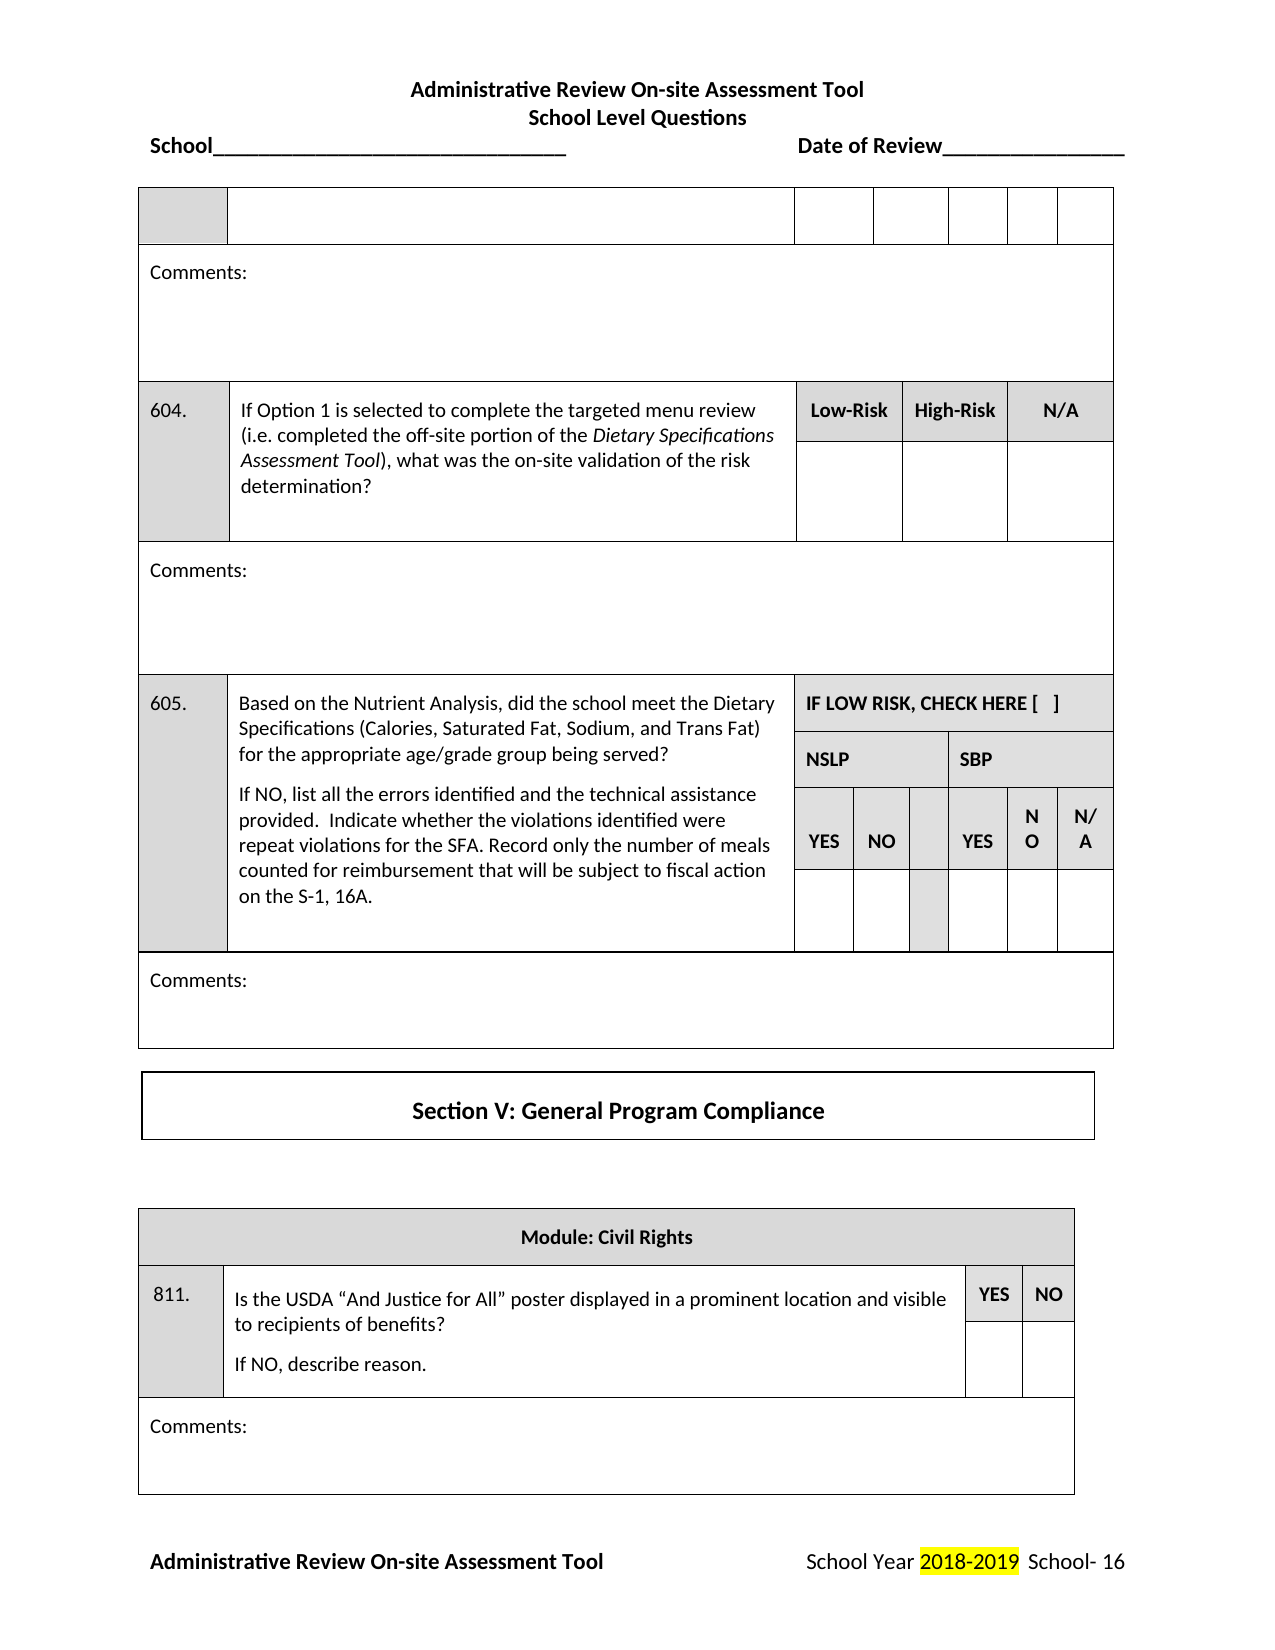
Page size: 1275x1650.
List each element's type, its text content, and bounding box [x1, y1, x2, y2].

table_cell 811. [139, 1266, 223, 1397]
table_cell NO [854, 788, 909, 869]
table_cell Comments: [139, 542, 1113, 674]
table_cell [795, 870, 853, 951]
table_cell YES [949, 788, 1007, 869]
table_cell High-Risk [903, 382, 1007, 441]
table_cell [949, 188, 1007, 243]
table_cell [949, 870, 1007, 951]
table_cell 605. [139, 675, 227, 951]
table_cell [795, 188, 873, 243]
table_cell NO [1023, 1266, 1074, 1321]
table_cell [903, 442, 1007, 541]
table_cell Comments: [139, 953, 1113, 1048]
table_cell Is the USDA “And Justice for All” poster displayed in a prominent location and visible to recipients of benefits? If NO, describe reason. [224, 1266, 965, 1397]
table_cell 604. [139, 382, 229, 541]
table_cell N/A [1058, 788, 1113, 869]
table_cell [854, 870, 909, 951]
table_cell [1008, 442, 1113, 541]
table_cell N/A [1008, 382, 1113, 441]
table_header Module: Civil Rights [139, 1209, 1074, 1265]
table_cell Low-Risk [797, 382, 902, 441]
table_cell [797, 442, 902, 541]
table_cell [910, 870, 948, 951]
table_cell Comments: [139, 1398, 1074, 1494]
table_cell [966, 1322, 1022, 1397]
table_cell YES [795, 788, 853, 869]
table_cell YES [966, 1266, 1022, 1321]
table_cell [1008, 870, 1057, 951]
table_cell [1058, 188, 1113, 243]
table_cell NO [1008, 788, 1057, 869]
table_cell [874, 188, 948, 243]
table_cell IF LOW RISK, CHECK HERE [ ] [795, 675, 1113, 731]
table_cell [1058, 870, 1113, 951]
table_cell [1008, 188, 1057, 243]
table_cell [1023, 1322, 1074, 1397]
table_cell [910, 788, 948, 869]
table_cell If Option 1 is selected to complete the targeted menu review (i.e. completed the off-site portion of the Dietary Specifications Assessment Tool), what was the on-site validation of the risk determination? [230, 382, 796, 541]
table_cell SBP [949, 732, 1113, 787]
table_cell NSLP [795, 732, 948, 787]
table_cell Comments: [139, 245, 1113, 381]
table_cell Based on the Nutrient Analysis, did the school meet the Dietary Specifications (Calories, Saturated Fat, Sodium, and Trans Fat) for the appropriate age/grade group being served? If NO, list all the errors identified and the technical assistance provided. Indicate whether the violations identified were repeat violations for the SFA. Record only the number of meals counted for reimbursement that will be subject to fiscal action on the S-1, 16A. [228, 675, 794, 951]
